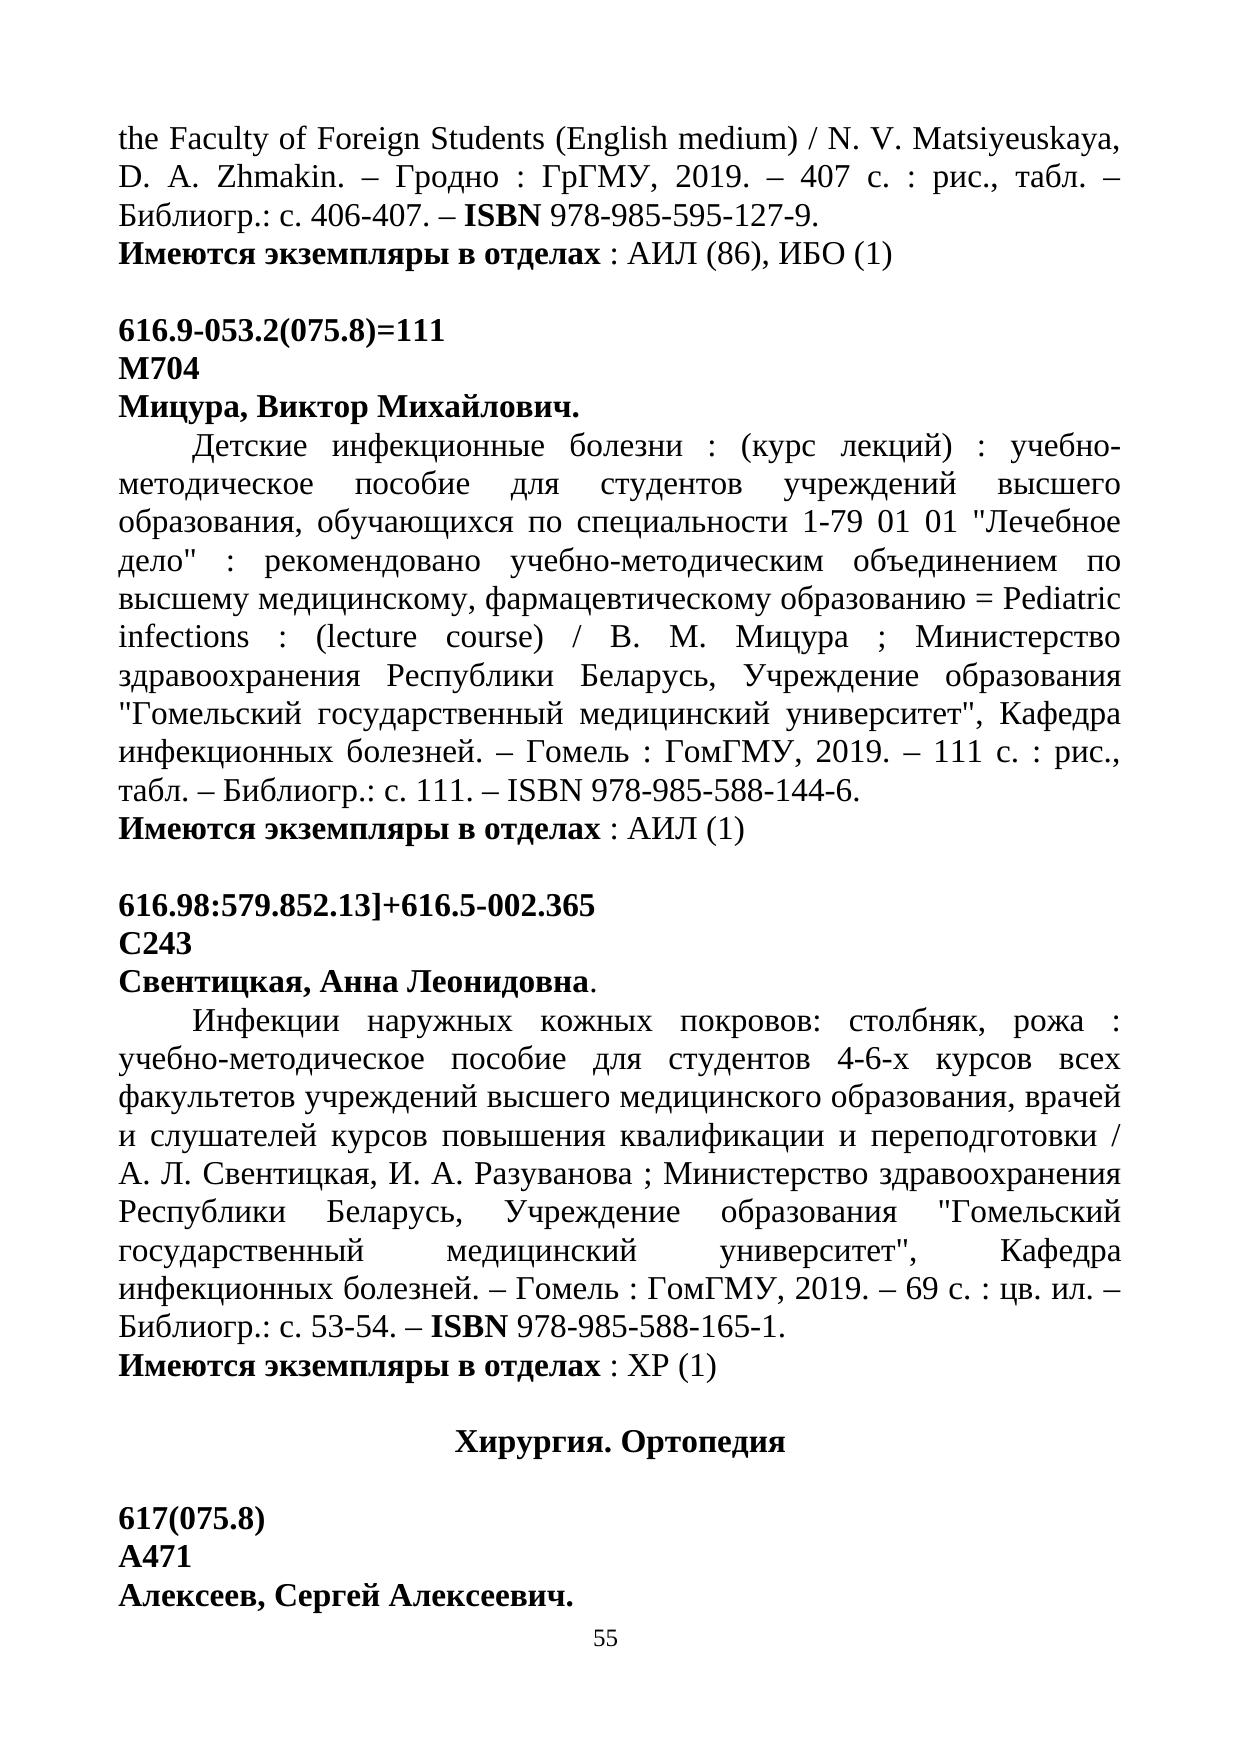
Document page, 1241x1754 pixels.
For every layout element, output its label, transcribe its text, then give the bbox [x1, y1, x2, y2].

text 617(075.8) [118, 1498, 1122, 1536]
text 616.98:579.852.13]+616.5-002.365 [118, 885, 1122, 923]
text Алексеев, Сергей Алексеевич. [118, 1575, 1122, 1613]
text М704 [118, 348, 1122, 386]
text Имеются экземпляры в отделах : ХР (1) [118, 1345, 1122, 1383]
text А471 [118, 1536, 1122, 1575]
text Мицура, Виктор Михайлович. [118, 386, 1122, 425]
text Имеются экземпляры в отделах : АИЛ (1) [118, 808, 1122, 846]
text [118, 118, 1122, 233]
text Свентицкая, Анна Леонидовна. [118, 961, 1122, 1000]
text 616.9-053.2(075.8)=111 [118, 310, 1122, 348]
text Детские инфекционные болезни : (курс лекций) : учебно-методическое пособие для студентов учреждений высшего образования, обучающихся по специальности 1-79 01 01 "Лечебное дело" : рекомендовано учебно-методическим объединением по высшему медицинскому, фармацевтическому образованию = Pediatric infections : (lecture course) / В. М. Мицура ; Министерство здравоохранения Республики Беларусь, Учреждение образования "Гомельский государственный медицинский университет", Кафедра инфекционных болезней. – Гомель : ГомГМУ, 2019. – 111 с. : рис., табл. – Библиогр.: с. 111. – ISBN 978-985-588-144-6. [118, 425, 1122, 808]
text Хирургия. Ортопедия [118, 1421, 1122, 1460]
text Инфекции наружных кожных покровов: столбняк, рожа : учебно-методическое пособие для студентов 4-6-х курсов всех факультетов учреждений высшего медицинского образования, врачей и слушателей курсов повышения квалификации и переподготовки / А. Л. Свентицкая, И. А. Разуванова ; Министерство здравоохранения Республики Беларусь, Учреждение образования "Гомельский государственный медицинский университет", Кафедра инфекционных болезней. – Гомель : ГомГМУ, 2019. – 69 с. : цв. ил. – Библиогр.: с. 53-54. – ISBN 978-985-588-165-1. [118, 1000, 1122, 1345]
text С243 [118, 923, 1122, 961]
text Имеются экземпляры в отделах : АИЛ (86), ИБО (1) [118, 233, 1122, 271]
